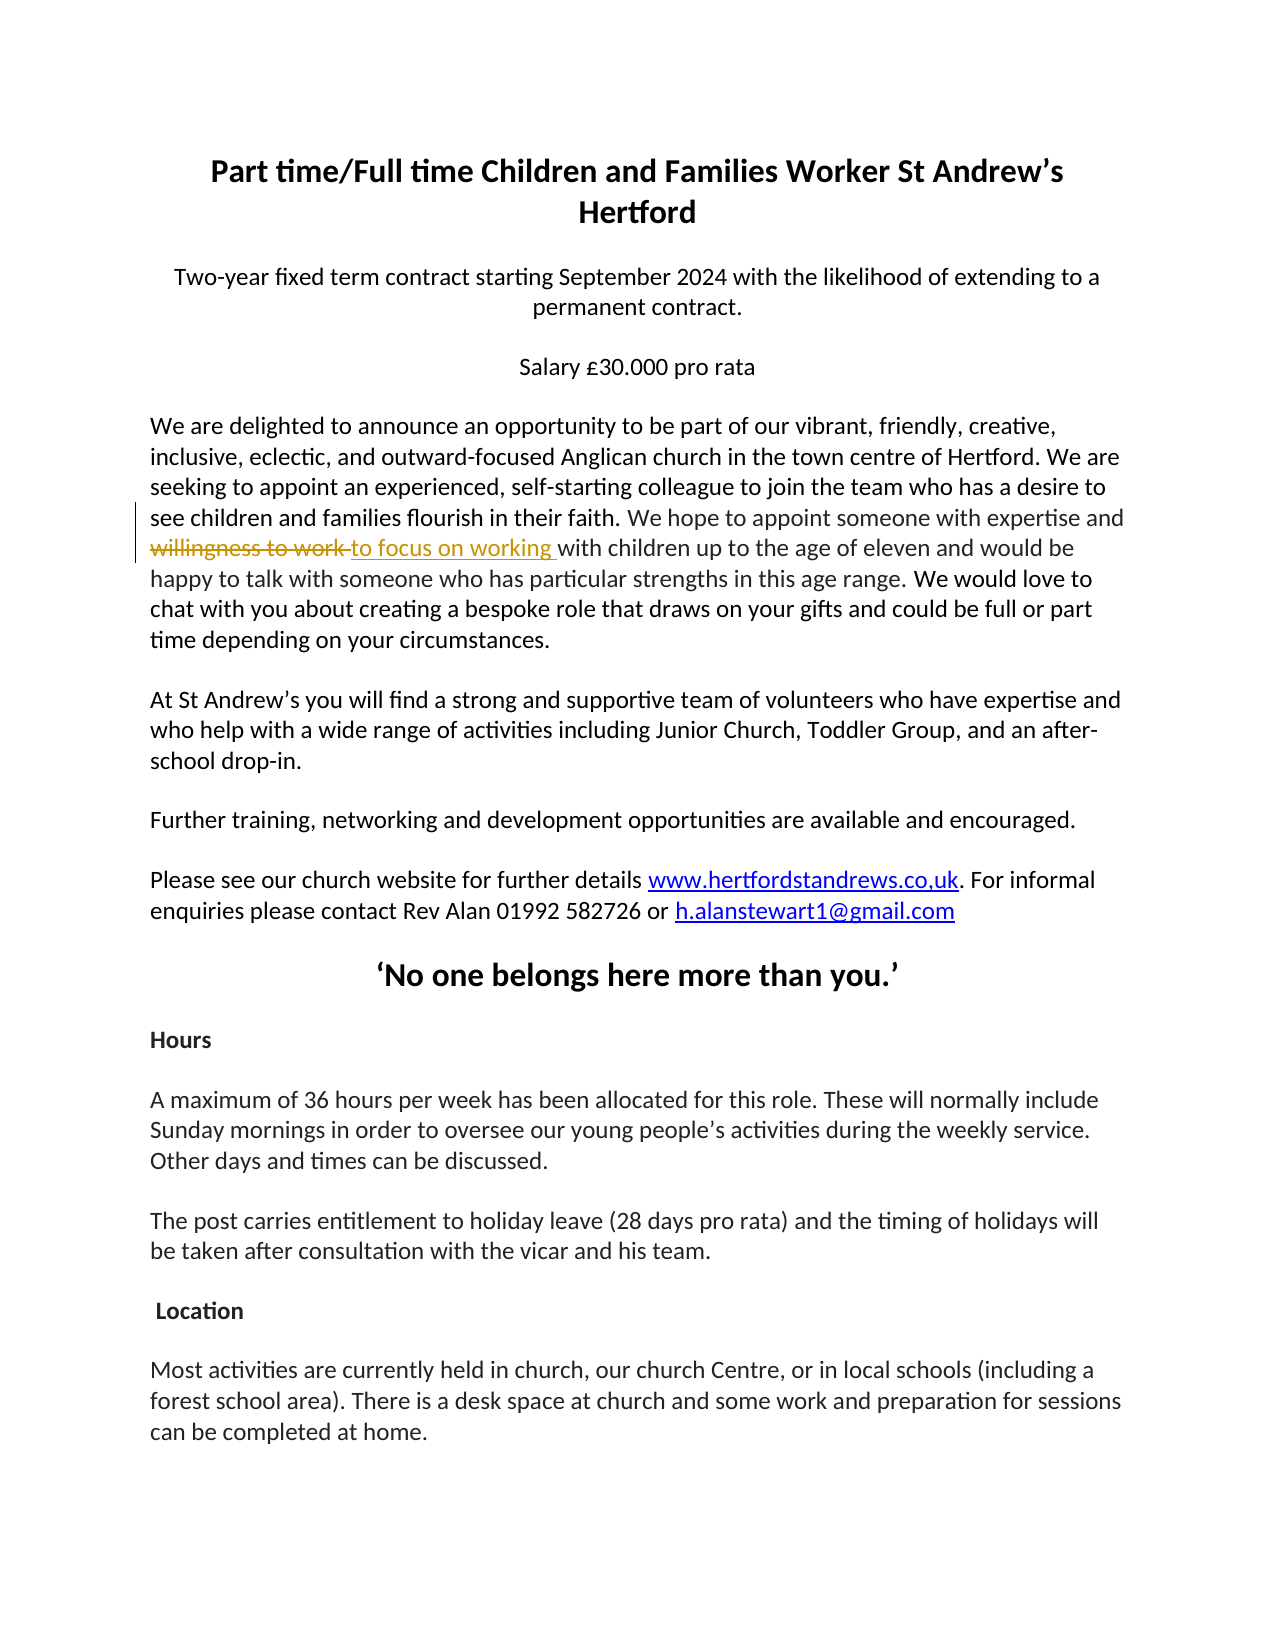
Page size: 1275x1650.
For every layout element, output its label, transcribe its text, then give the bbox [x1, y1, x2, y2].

text We are delighted to announce an opportunity to be part of our vibrant, friendly, creative, inclusive, eclectic, and outward-focused Anglican church in the town centre of Hertford. We are seeking to appoint an experienced, self-starting colleague to join the team who has a desire to see children and families flourish in their faith. We hope to appoint someone with expertise and with children up to the age of eleven and would be happy to talk with someone who has particular strengths in this age range. We would love to chat with you about creating a bespoke role that draws on your gifts and could be full or part time depending on your circumstances. [150, 533, 1125, 655]
text Salary £30.000 pro rata [150, 351, 1125, 381]
text At St Andrew’s you will find a strong and supportive team of volunteers who have expertise and who help with a wide range of activities including Junior Church, Toddler Group, and an after-school drop-in. [150, 684, 1125, 775]
text A maximum of 36 hours per week has been allocated for this role. These will normally include Sunday mornings in order to oversee our young people’s activities during the weekly service. Other days and times can be discussed. [150, 1084, 1125, 1176]
text Hours [150, 1024, 1125, 1055]
text We are delighted to announce an opportunity to be part of our vibrant, friendly, creative, inclusive, eclectic, and outward-focused Anglican church in the town centre of Hertford. We are seeking to appoint an experienced, self-starting colleague to join the team who has a desire to see children and families flourish in their faith. We hope to appoint someone with expertise and with children up to the age of eleven and would be happy to talk with someone who has particular strengths in this age range. We would love to chat with you about creating a bespoke role that draws on your gifts and could be full or part time depending on your circumstances. [150, 411, 1125, 533]
text Further training, networking and development opportunities are available and encouraged. [150, 804, 1125, 835]
text Most activities are currently held in church, our church Centre, or in local schools (including a forest school area). There is a desk space at church and some work and preparation for sessions can be completed at home. [150, 1355, 1125, 1446]
text The post carries entitlement to holiday leave (28 days pro rata) and the timing of holidays will be taken after consultation with the vicar and his team. [712, 1205, 1125, 1266]
text Location [150, 1295, 1125, 1326]
text Please see our church website for further details www.hertfordstandrews.co,uk. For informal enquiries please contact Rev Alan 01992 582726 or h.alanstewart1@gmail.com [150, 864, 1125, 925]
text Two-year fixed term contract starting September 2024 with the likelihood of extending to a permanent contract. [150, 261, 1125, 322]
text ‘No one belongs here more than you.’ [150, 954, 1125, 995]
text Part time/Full time Children and Families Worker St Andrew’s Hertford [150, 150, 1125, 231]
